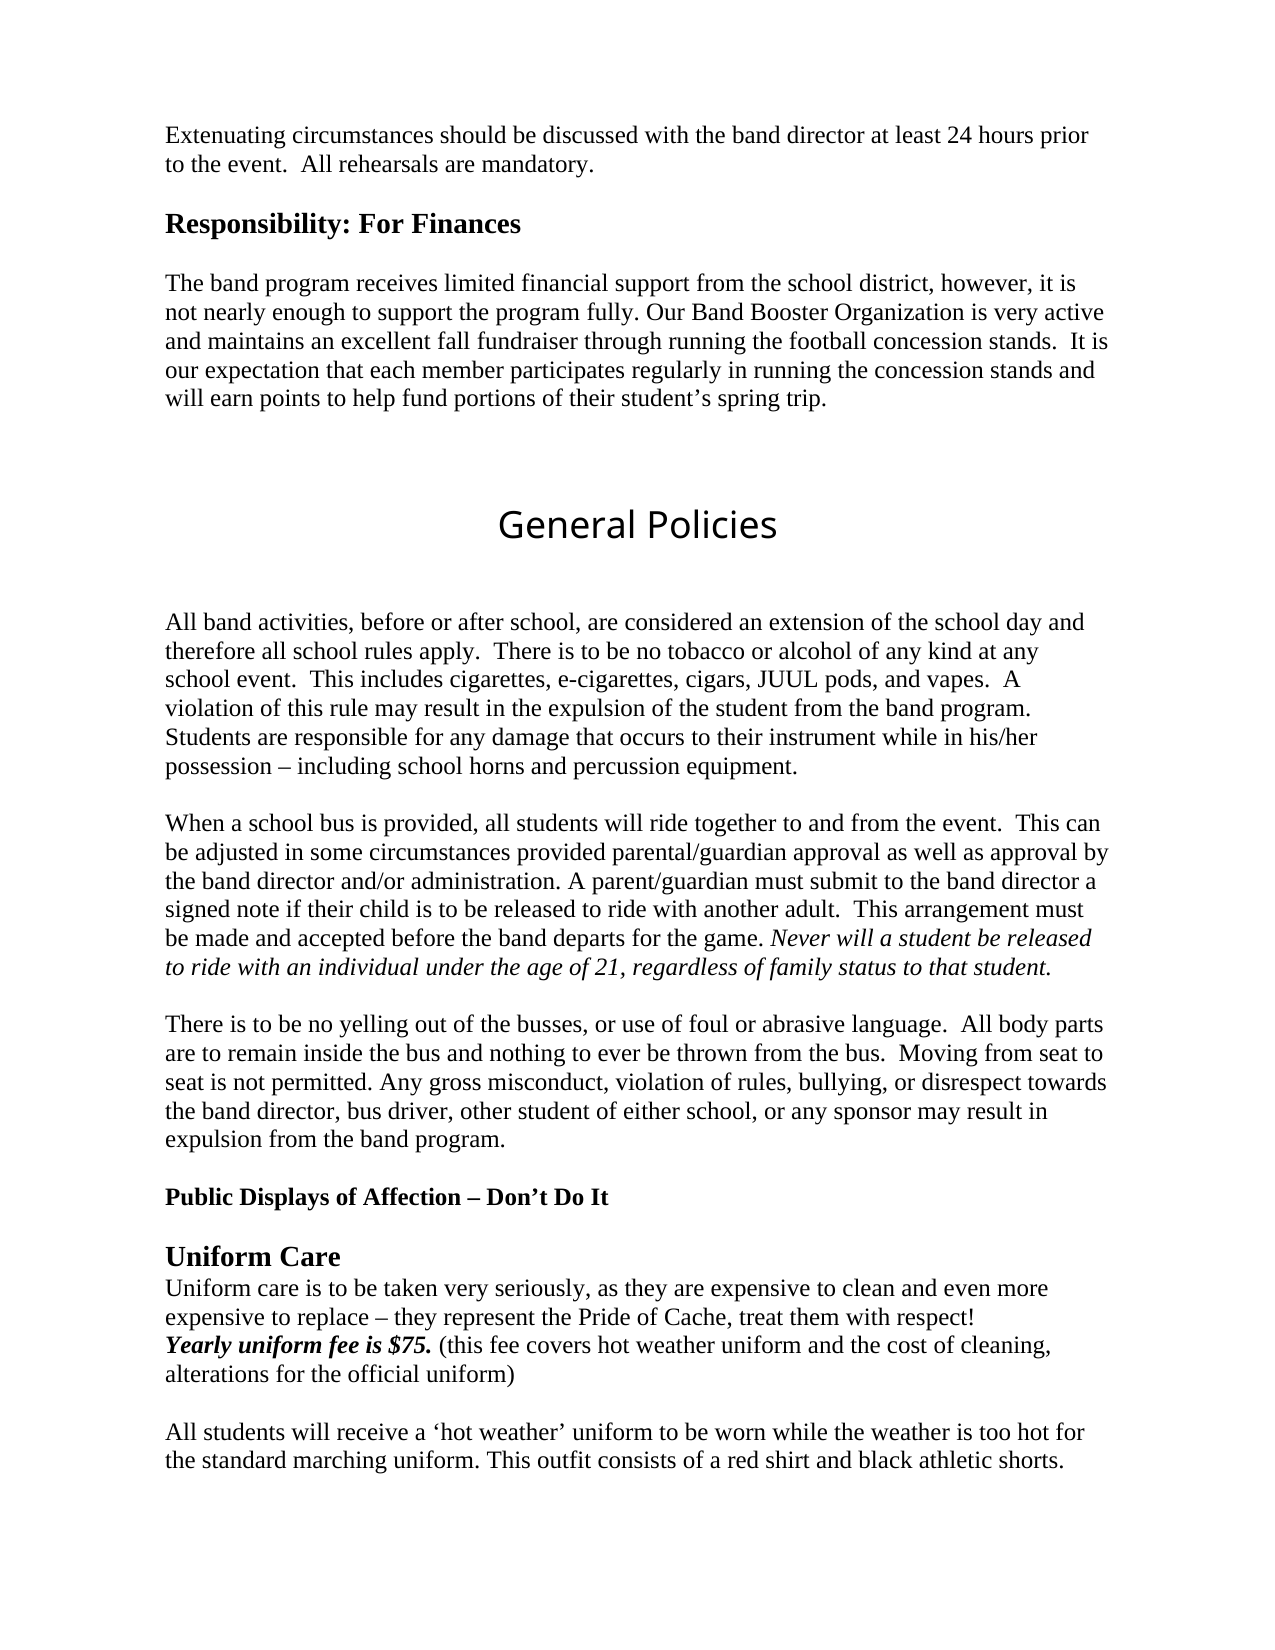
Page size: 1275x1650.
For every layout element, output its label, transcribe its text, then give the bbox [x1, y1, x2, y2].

text When a school bus is provided, all students will ride together to and from the event. This can be adjusted in some circumstances provided parental/guardian approval as well as approval by the band director and/or administration. A parent/guardian must submit to the band director a signed note if their child is to be released to ride with another adult. This arrangement must be made and accepted before the band departs for the game. Never will a student be released to ride with an individual under the age of 21, regardless of family status to that student. [165, 808, 1110, 981]
text Uniform Care [165, 1239, 1110, 1273]
text All band activities, before or after school, are considered an extension of the school day and therefore all school rules apply. There is to be no tobacco or alcohol of any kind at any school event. This includes cigarettes, e-cigarettes, cigars, JUUL pods, and vapes. A violation of this rule may result in the expulsion of the student from the band program. Students are responsible for any damage that occurs to their instrument while in his/her possession – including school horns and percussion equipment. [165, 607, 1110, 779]
text Public Displays of Affection – Don’t Do It [165, 1182, 1110, 1211]
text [165, 1417, 1110, 1474]
text There is to be no yelling out of the busses, or use of foul or abrasive language. All body parts are to remain inside the bus and nothing to ever be thrown from the bus. Moving from seat to seat is not permitted. Any gross misconduct, violation of rules, bullying, or disrespect towards the band director, bus driver, other student of either school, or any sponsor may result in expulsion from the band program. [165, 1009, 1110, 1153]
text The band program receives limited financial support from the school district, however, it is not nearly enough to support the program fully. Our Band Booster Organization is very active and maintains an excellent fall fundraiser through running the football concession stands. It is our expectation that each member participates regularly in running the concession stands and will earn points to help fund portions of their student’s spring trip. [165, 268, 1110, 412]
text Responsibility: For Finances [165, 206, 1110, 240]
text Extenuating circumstances should be discussed with the band director at least 24 hours prior to the event. All rehearsals are mandatory. [165, 120, 1110, 177]
text General Policies [165, 498, 1110, 549]
text Yearly uniform fee is $75. (this fee covers hot weather uniform and the cost of cleaning, alterations for the official uniform) [165, 1331, 1110, 1388]
text Uniform care is to be taken very seriously, as they are expensive to clean and even more expensive to replace – they represent the Pride of Cache, treat them with respect! [165, 1273, 1110, 1331]
